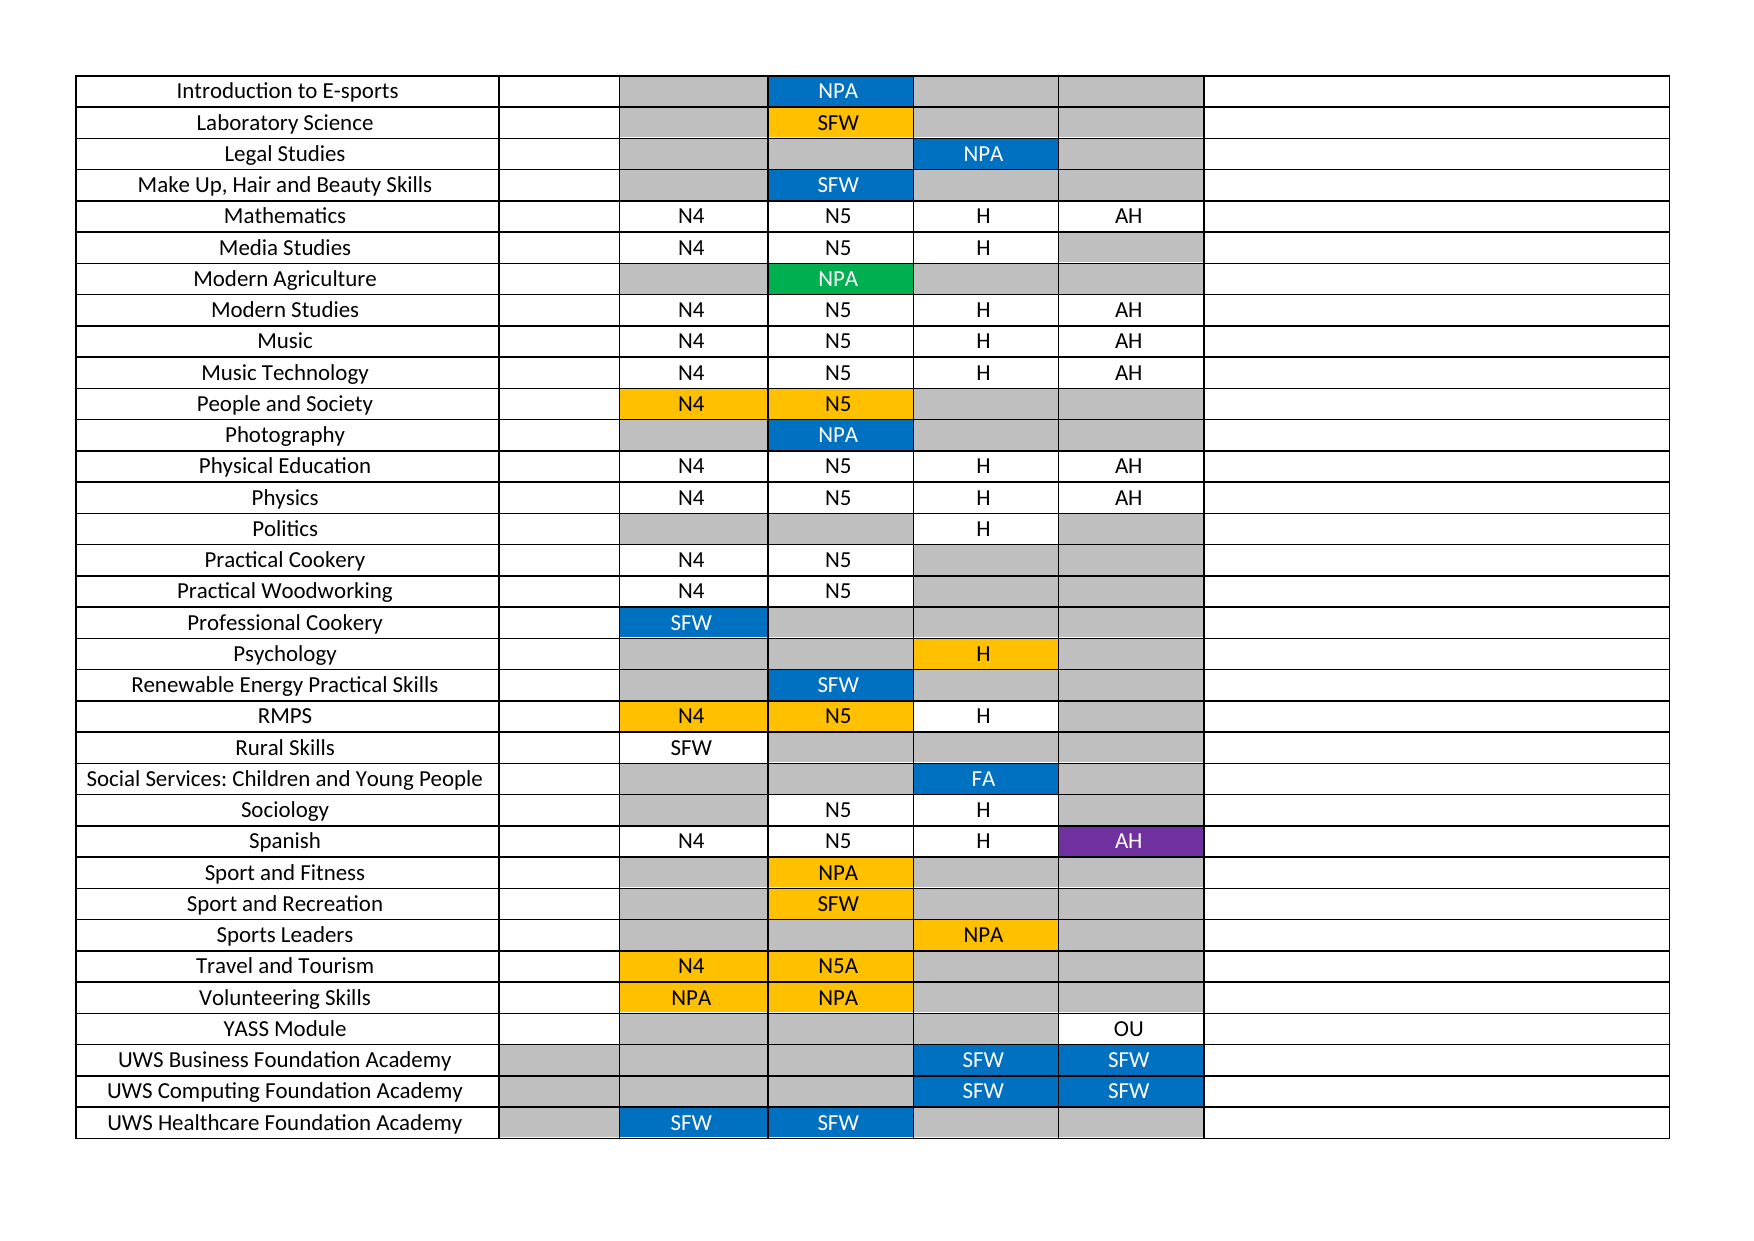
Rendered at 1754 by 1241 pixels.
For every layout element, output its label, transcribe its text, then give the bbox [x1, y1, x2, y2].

table_cell [620, 1045, 767, 1075]
table_cell N5 [769, 483, 913, 512]
table_cell Travel and Tourism [77, 952, 498, 981]
table_cell N4 [620, 452, 767, 481]
table_cell [500, 420, 619, 450]
table_cell [769, 764, 913, 794]
table_cell [1205, 702, 1669, 731]
table_cell SFW [769, 889, 913, 919]
table_cell Modern Studies [77, 295, 498, 325]
table_cell Music Technology [77, 358, 498, 387]
table_cell N5 [769, 795, 913, 825]
table_cell NPA [769, 420, 913, 450]
table_cell [620, 858, 767, 887]
table_cell [1205, 108, 1669, 137]
table_cell [620, 889, 767, 919]
table_cell [620, 77, 767, 106]
table_cell Mathematics [77, 202, 498, 231]
table_cell [1205, 233, 1669, 262]
table_cell [769, 1045, 913, 1075]
table_cell [1205, 545, 1669, 575]
table_cell [1059, 170, 1203, 200]
table_cell [500, 483, 619, 512]
table_cell [914, 420, 1058, 450]
table_cell H [914, 202, 1058, 231]
table_cell [1205, 1108, 1669, 1137]
table_cell [500, 1045, 619, 1075]
table_cell [769, 1014, 913, 1044]
table_cell [620, 514, 767, 544]
table_cell N5 [769, 327, 913, 356]
table_cell N5 [769, 577, 913, 606]
table_cell Physics [77, 483, 498, 512]
table_cell AH [1059, 358, 1203, 387]
table_cell [620, 795, 767, 825]
table_cell [620, 764, 767, 794]
table_cell [914, 1014, 1058, 1044]
table_cell SFW [914, 1077, 1058, 1106]
table_cell N5 [769, 389, 913, 419]
table_cell N5 [769, 202, 913, 231]
table_cell [769, 920, 913, 950]
table_cell [1059, 733, 1203, 762]
table_cell [500, 858, 619, 887]
table_cell [1059, 420, 1203, 450]
table_cell NPA [769, 983, 913, 1012]
table_cell [620, 639, 767, 669]
table_cell [1059, 702, 1203, 731]
table_cell [500, 77, 619, 106]
table_cell [500, 608, 619, 637]
table_cell N4 [620, 702, 767, 731]
table_cell NPA [914, 139, 1058, 169]
table_cell SFW [769, 170, 913, 200]
table_cell SFW [1059, 1077, 1203, 1106]
table_cell [1059, 108, 1203, 137]
table_cell Psychology [77, 639, 498, 669]
table_cell [1059, 795, 1203, 825]
table_cell H [914, 327, 1058, 356]
table_cell [1205, 514, 1669, 544]
table_cell NPA [769, 858, 913, 887]
table_cell [1059, 608, 1203, 637]
table_cell N4 [620, 358, 767, 387]
table_cell [500, 202, 619, 231]
table_cell [1205, 733, 1669, 762]
table_cell [1059, 920, 1203, 950]
table_cell Sports Leaders [77, 920, 498, 950]
table_cell [1059, 264, 1203, 294]
table_cell Media Studies [77, 233, 498, 262]
table_cell [1059, 639, 1203, 669]
table_cell N5 [769, 702, 913, 731]
table_cell Volunteering Skills [77, 983, 498, 1012]
table_cell N4 [620, 327, 767, 356]
table_cell [1205, 170, 1669, 200]
table_cell N4 [620, 545, 767, 575]
table_cell SFW [620, 608, 767, 637]
table_cell OU [1059, 1014, 1203, 1044]
table_cell [1059, 1108, 1203, 1137]
table_cell [1059, 577, 1203, 606]
table_cell [500, 920, 619, 950]
table_cell [620, 108, 767, 137]
table_cell SFW [1059, 1045, 1203, 1075]
table_cell Social Services: Children and Young People [77, 764, 498, 794]
table_cell [500, 952, 619, 981]
table_cell [914, 577, 1058, 606]
table_cell [1059, 983, 1203, 1012]
table_cell [620, 920, 767, 950]
table_cell [500, 139, 619, 169]
table_cell [1205, 858, 1669, 887]
table_cell [1205, 795, 1669, 825]
table_cell [1205, 389, 1669, 419]
table_cell UWS Healthcare Foundation Academy [77, 1108, 498, 1137]
table_cell [1205, 202, 1669, 231]
table_cell FA [914, 764, 1058, 794]
table_cell AH [1059, 827, 1203, 856]
table_cell H [914, 452, 1058, 481]
table_cell [500, 639, 619, 669]
table_cell Legal Studies [77, 139, 498, 169]
table_cell [1205, 139, 1669, 169]
table_cell [620, 1077, 767, 1106]
table_cell UWS Computing Foundation Academy [77, 1077, 498, 1106]
table_cell [914, 1108, 1058, 1137]
table_cell Renewable Energy Practical Skills [77, 670, 498, 700]
table_cell SFW [620, 1108, 767, 1137]
table_cell Modern Agriculture [77, 264, 498, 294]
table_cell RMPS [77, 702, 498, 731]
table_cell [914, 952, 1058, 981]
table_cell N4 [620, 202, 767, 231]
table_cell H [914, 233, 1058, 262]
table_cell YASS Module [77, 1014, 498, 1044]
table_cell Music [77, 327, 498, 356]
table_cell H [914, 358, 1058, 387]
table_cell People and Society [77, 389, 498, 419]
table_cell [1205, 452, 1669, 481]
table_cell [1205, 327, 1669, 356]
table_cell Physical Education [77, 452, 498, 481]
table_cell N4 [620, 577, 767, 606]
table_cell NPA [914, 920, 1058, 950]
table_cell NPA [769, 264, 913, 294]
table_cell [620, 139, 767, 169]
table_cell [500, 733, 619, 762]
table_cell [1059, 514, 1203, 544]
table_cell [769, 514, 913, 544]
table_cell Rural Skills [77, 733, 498, 762]
table_cell [914, 170, 1058, 200]
table_cell [500, 1108, 619, 1137]
table_cell AH [1059, 295, 1203, 325]
table_cell [500, 764, 619, 794]
table_cell Introduction to E-sports [77, 77, 498, 106]
table_cell UWS Business Foundation Academy [77, 1045, 498, 1075]
table_cell [914, 733, 1058, 762]
table_cell [769, 639, 913, 669]
table_cell [500, 1014, 619, 1044]
table_cell H [914, 795, 1058, 825]
table_cell N4 [620, 295, 767, 325]
table_cell [769, 1077, 913, 1106]
table_cell Make Up, Hair and Beauty Skills [77, 170, 498, 200]
table_cell [500, 1077, 619, 1106]
table_cell Politics [77, 514, 498, 544]
table_cell [914, 608, 1058, 637]
table_cell [769, 139, 913, 169]
table_cell [500, 577, 619, 606]
table_cell [1205, 77, 1669, 106]
table_cell AH [1059, 452, 1203, 481]
table_cell NPA [769, 77, 913, 106]
table_cell [1205, 483, 1669, 512]
table_cell [1205, 358, 1669, 387]
table_cell NPA [620, 983, 767, 1012]
table_cell [1205, 1077, 1669, 1106]
table_cell SFW [914, 1045, 1058, 1075]
table_cell [1059, 952, 1203, 981]
table_cell [1205, 920, 1669, 950]
table_cell [1205, 608, 1669, 637]
table_cell [620, 264, 767, 294]
table_cell N5A [769, 952, 913, 981]
table_cell [1205, 577, 1669, 606]
table_cell [1059, 858, 1203, 887]
table_cell [914, 389, 1058, 419]
table_cell [914, 858, 1058, 887]
table_cell [500, 170, 619, 200]
table_cell N4 [620, 483, 767, 512]
table_cell Sport and Recreation [77, 889, 498, 919]
table_cell N4 [620, 952, 767, 981]
table_cell [620, 420, 767, 450]
table_cell [500, 358, 619, 387]
table_cell [1205, 264, 1669, 294]
table_cell H [914, 639, 1058, 669]
table_cell [500, 827, 619, 856]
table_cell [1205, 889, 1669, 919]
table_cell [1205, 764, 1669, 794]
table_cell [769, 608, 913, 637]
table_cell N4 [620, 389, 767, 419]
table_cell H [914, 514, 1058, 544]
table_cell [1059, 139, 1203, 169]
table_cell AH [1059, 202, 1203, 231]
table_cell Practical Cookery [77, 545, 498, 575]
table_cell [914, 889, 1058, 919]
table_cell [500, 670, 619, 700]
table_cell H [914, 483, 1058, 512]
table_cell [620, 1014, 767, 1044]
table_cell [500, 795, 619, 825]
table_cell [1205, 420, 1669, 450]
table_cell [914, 264, 1058, 294]
table_cell [1205, 639, 1669, 669]
table_cell [1205, 1045, 1669, 1075]
table_cell N4 [620, 233, 767, 262]
table_cell [1205, 670, 1669, 700]
table_cell H [914, 702, 1058, 731]
table_cell [1059, 764, 1203, 794]
table_cell N5 [769, 452, 913, 481]
table_cell SFW [620, 733, 767, 762]
table_cell [1059, 889, 1203, 919]
table_cell [914, 108, 1058, 137]
table_cell Photography [77, 420, 498, 450]
table_cell [1205, 295, 1669, 325]
table_cell SFW [769, 108, 913, 137]
table_cell N5 [769, 827, 913, 856]
table_cell SFW [769, 670, 913, 700]
table_cell [500, 452, 619, 481]
table_cell [1059, 233, 1203, 262]
table_cell H [914, 827, 1058, 856]
table_cell [620, 170, 767, 200]
table_cell [1205, 983, 1669, 1012]
table_cell AH [1059, 483, 1203, 512]
table_cell [500, 327, 619, 356]
table_cell N5 [769, 233, 913, 262]
table_cell [914, 670, 1058, 700]
table_cell [500, 545, 619, 575]
table_cell Laboratory Science [77, 108, 498, 137]
table_cell Professional Cookery [77, 608, 498, 637]
table_cell [1059, 77, 1203, 106]
table_cell [500, 233, 619, 262]
table_cell H [914, 295, 1058, 325]
table_cell [500, 514, 619, 544]
table_cell Sport and Fitness [77, 858, 498, 887]
table_cell [500, 702, 619, 731]
table_cell Spanish [77, 827, 498, 856]
table_cell N5 [769, 358, 913, 387]
table_cell [914, 77, 1058, 106]
table_cell [1205, 952, 1669, 981]
table_cell [914, 545, 1058, 575]
table_cell [500, 295, 619, 325]
table_cell [769, 733, 913, 762]
table_cell [500, 983, 619, 1012]
table_cell N4 [620, 827, 767, 856]
table_cell [1059, 389, 1203, 419]
table_cell N5 [769, 545, 913, 575]
table_cell [914, 983, 1058, 1012]
table_cell N5 [769, 295, 913, 325]
table_cell [500, 108, 619, 137]
table_cell [500, 889, 619, 919]
table_cell Practical Woodworking [77, 577, 498, 606]
table_cell [1205, 1014, 1669, 1044]
table_cell [1059, 545, 1203, 575]
table_cell SFW [769, 1108, 913, 1137]
table_cell [500, 389, 619, 419]
table_cell AH [1059, 327, 1203, 356]
table_cell [1205, 827, 1669, 856]
table_cell [620, 670, 767, 700]
table_cell [500, 264, 619, 294]
table_cell [1059, 670, 1203, 700]
table_cell Sociology [77, 795, 498, 825]
